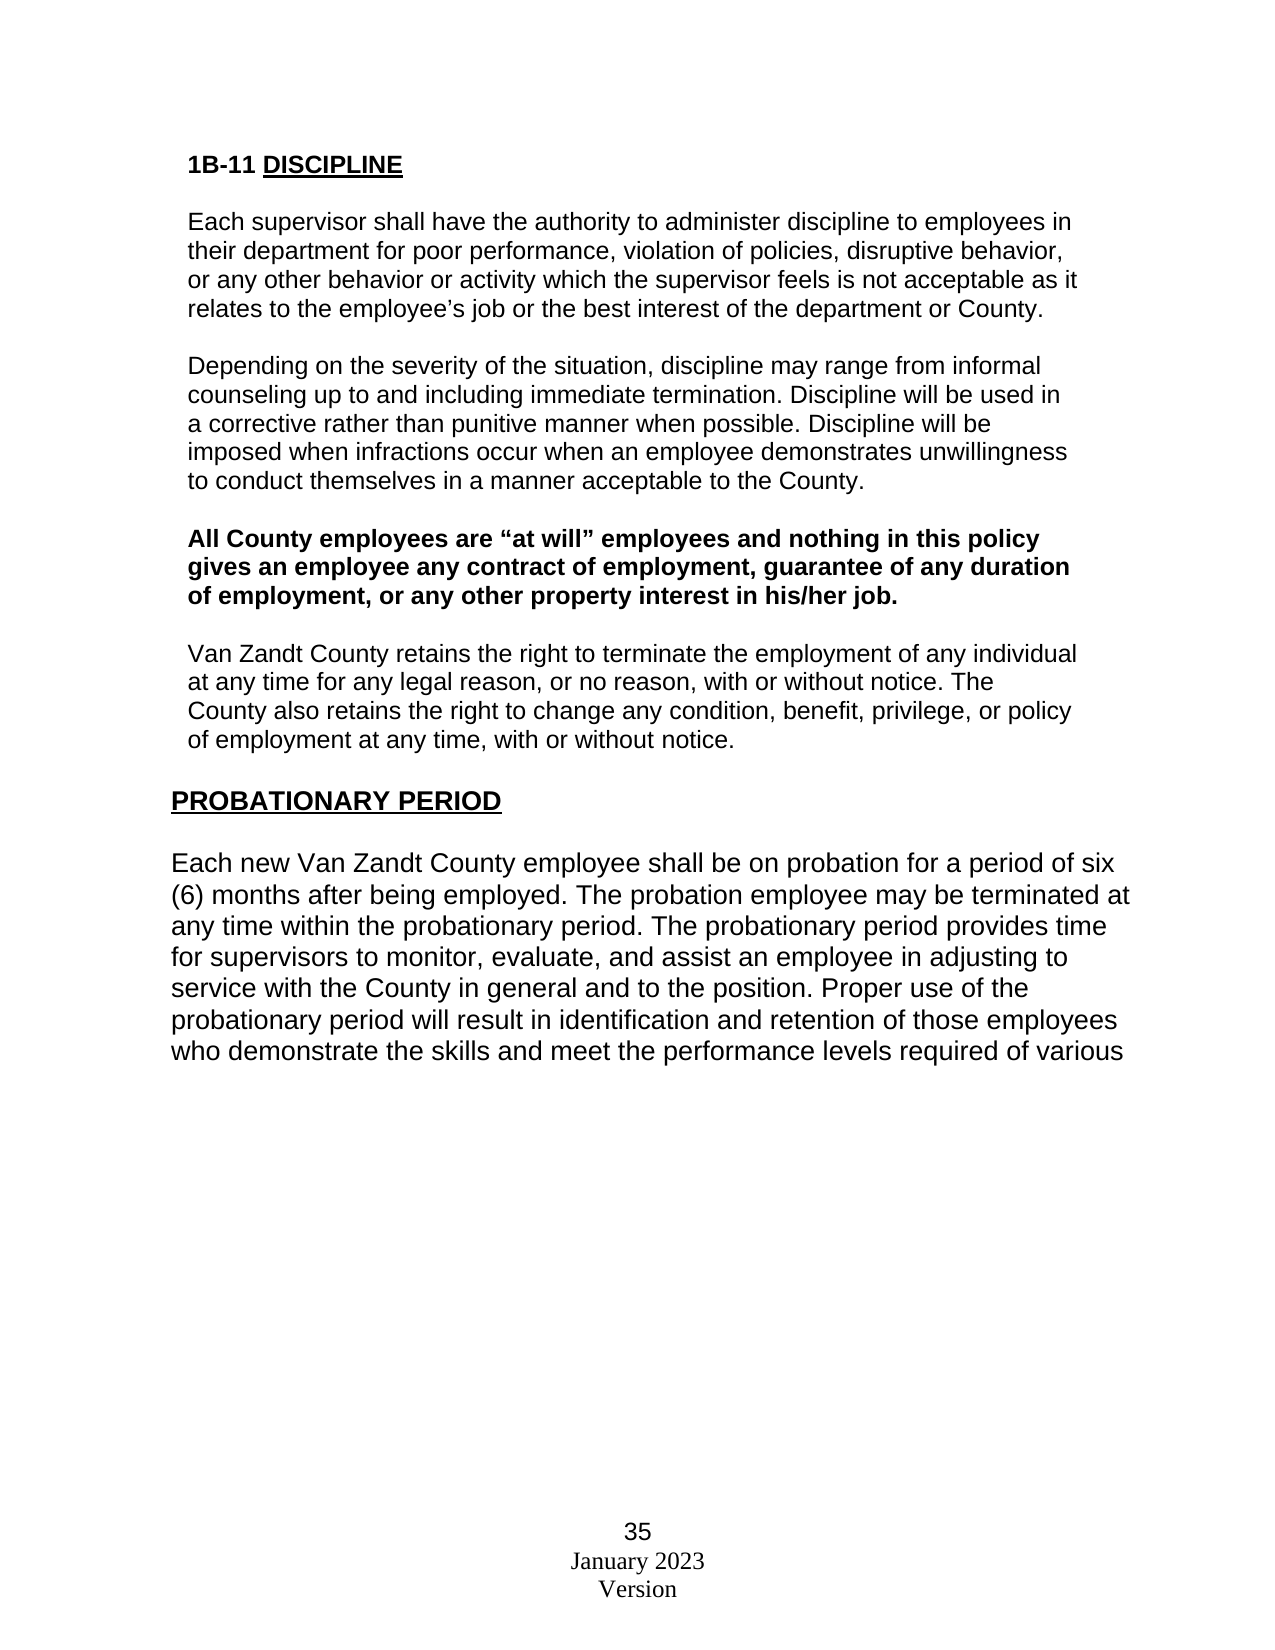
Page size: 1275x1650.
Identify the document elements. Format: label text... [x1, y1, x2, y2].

text Each new Van Zandt County employee shall be on probation for a period of six (6) months after being employed. The probation employee may be terminated at any time within the probationary period. The probationary period provides time for supervisors to monitor, evaluate, and assist an employee in adjusting to service with the County in general and to the position. Proper use of the probationary period will result in identification and retention of those employees who demonstrate the skills and meet the performance levels required of various positions. [171, 847, 1142, 1066]
text Each supervisor shall have the authority to administer discipline to employees in their department for poor performance, violation of policies, disruptive behavior, or any other behavior or activity which the supervisor feels is not acceptable as it relates to the employee’s job or the best interest of the department or County. [187, 207, 1080, 322]
subtitle 1B-11 DISCIPLINE [187, 150, 1142, 178]
text Depending on the severity of the situation, discipline may range from informal counseling up to and including immediate termination. Discipline will be used in a corrective rather than punitive manner when possible. Discipline will be imposed when infractions occur when an employee demonstrates unwillingness to conduct themselves in a manner acceptable to the County. [187, 351, 1071, 495]
text Van Zandt County retains the right to terminate the employment of any individual at any time for any legal reason, or no reason, with or without notice. The County also retains the right to change any condition, benefit, privilege, or policy of employment at any time, with or without notice. [187, 639, 1079, 754]
subtitle All County employees are “at will” employees and nothing in this policy gives an employee any contract of employment, guarantee of any duration of employment, or any other property interest in his/her job. [187, 524, 1073, 610]
text PROBATIONARY PERIOD [171, 785, 1142, 816]
